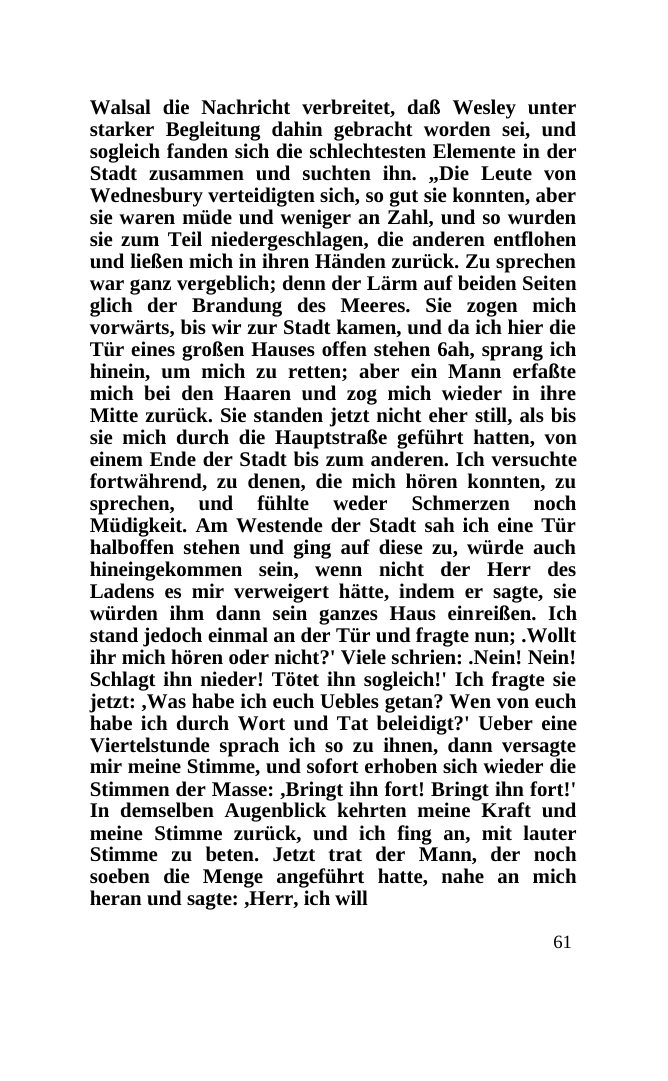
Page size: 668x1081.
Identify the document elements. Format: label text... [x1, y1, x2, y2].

text 61 [553, 934, 572, 952]
text Walsal die Nachricht verbreitet, daß Wesley unter starker Begleitung dahin gebracht worden sei, und sogleich fanden sich die schlechtesten Elemente in der Stadt zusammen und suchten ihn. „Die Leute von Wednesbury verteidigten sich, so gut sie konnten, aber sie waren müde und weniger an Zahl, und so wurden sie zum Teil niedergeschlagen, die anderen entflohen und ließen mich in ihren Händen zurück. Zu sprechen war ganz vergeblich; denn der Lärm auf beiden Seiten glich der Brandung des Meeres. Sie zogen mich vorwärts, bis wir zur Stadt kamen, und da ich hier die Tür eines großen Hauses offen stehen 6ah, sprang ich hinein, um mich zu retten; aber ein Mann erfaßte mich bei den Haaren und zog mich wieder in ihre Mitte zurück. Sie standen jetzt nicht eher still, als bis sie mich durch die Hauptstraße geführt hatten, von einem Ende der Stadt bis zum anderen. Ich versuchte fortwährend, zu denen, die mich hören konnten, zu sprechen, und fühlte weder Schmerzen noch Müdigkeit. Am Westende der Stadt sah ich eine Tür halboffen stehen und ging auf diese zu, würde auch hineingekommen sein, wenn nicht der Herr des Ladens es mir verweigert hätte, indem er sagte, sie würden ihm dann sein ganzes Haus einreißen. Ich stand jedoch einmal an der Tür und fragte nun; .Wollt ihr mich hören oder nicht?' Viele schrien: .Nein! Nein! Schlagt ihn nieder! Tötet ihn sogleich!' Ich fragte sie jetzt: ,Was habe ich euch Uebles getan? Wen von euch habe ich durch Wort und Tat beleidigt?' Ueber eine Viertelstunde sprach ich so zu ihnen, dann versagte mir meine Stimme, und sofort erhoben sich wieder die Stimmen der Masse: ,Bringt ihn fort! Bringt ihn fort!' In demselben Augenblick kehrten meine Kraft und meine Stimme zurück, und ich fing an, mit lauter Stimme zu beten. Jetzt trat der Mann, der noch soeben die Menge angeführt hatte, nahe an mich heran und sagte: ,Herr, ich will [89, 97, 577, 910]
